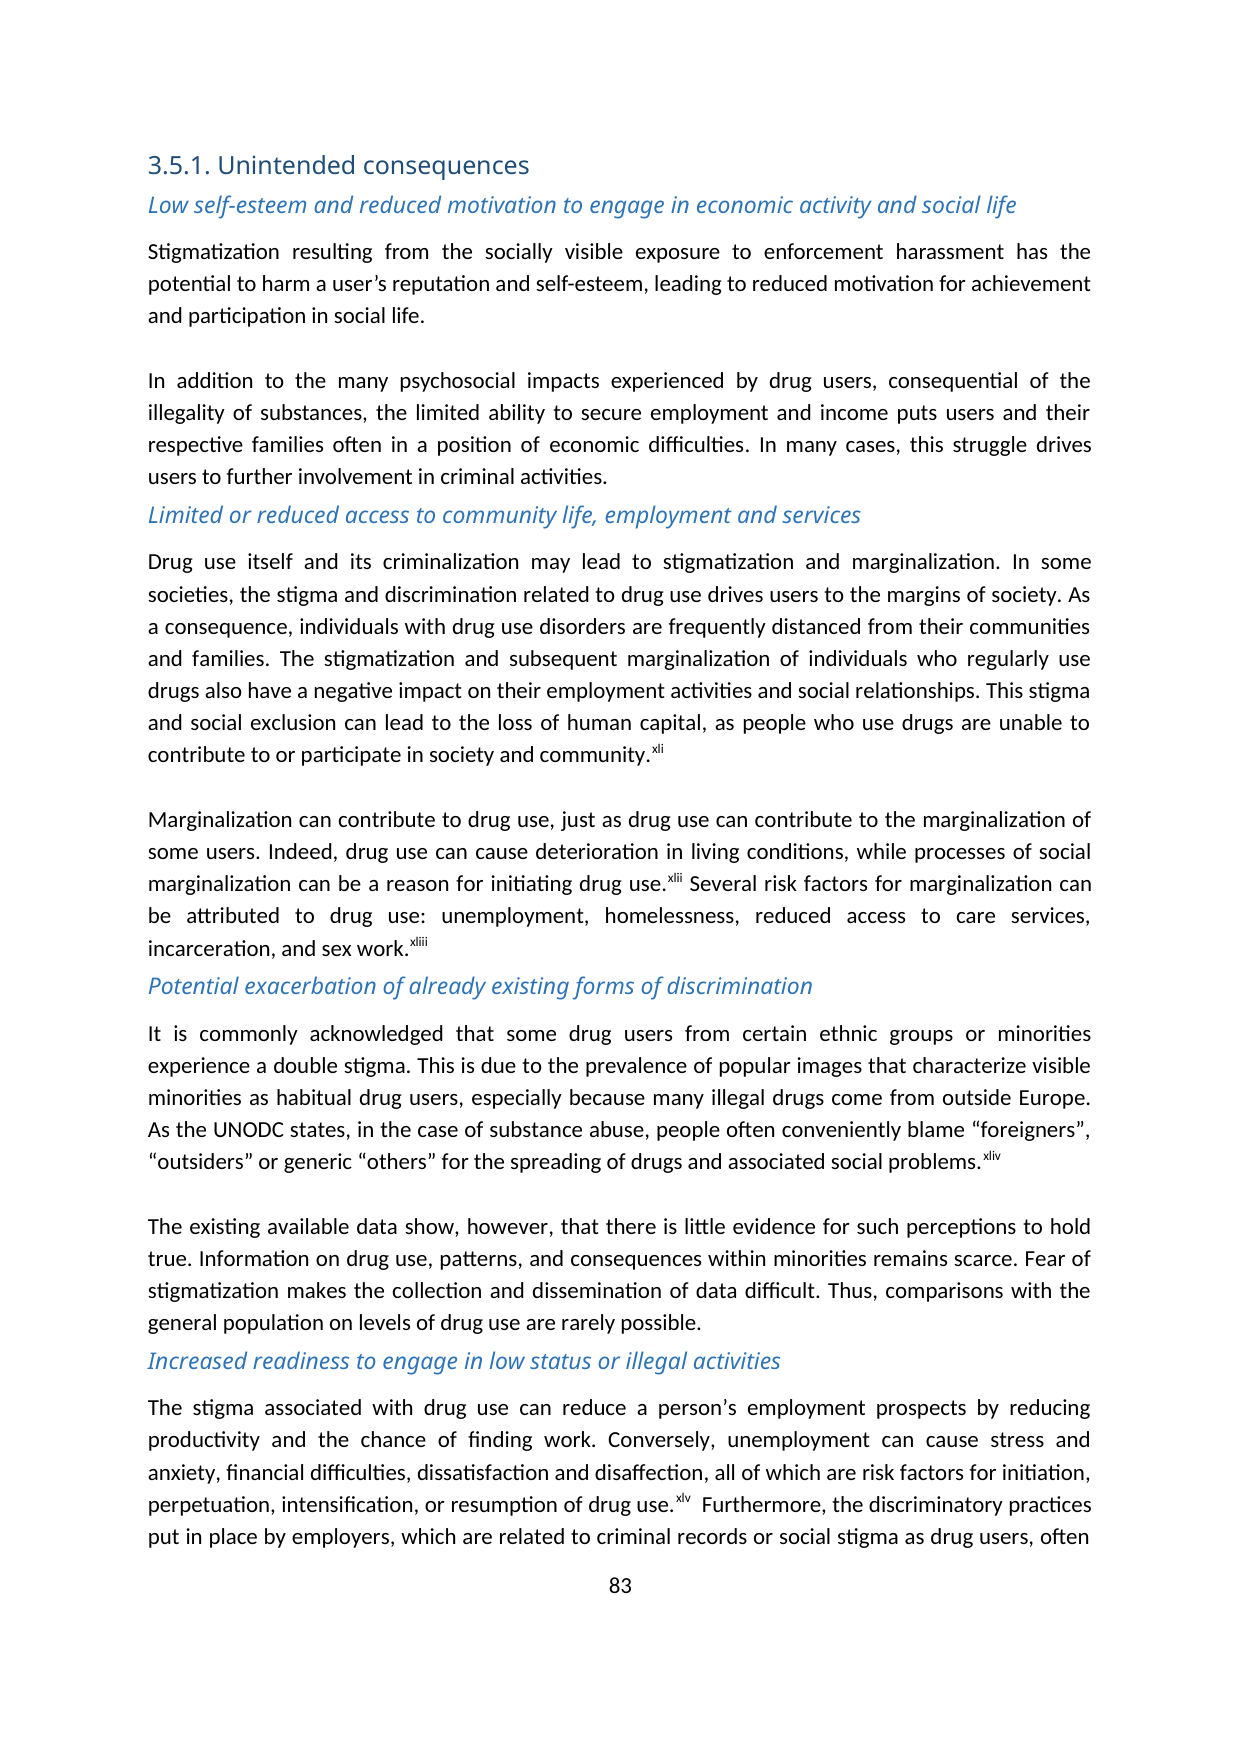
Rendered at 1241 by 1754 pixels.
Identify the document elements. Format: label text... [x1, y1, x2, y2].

text Drug use itself and its criminalization may lead to stigmatization and marginalization. In some societies, the stigma and discrimination related to drug use drives users to the margins of society. As a consequence, individuals with drug use disorders are frequently distanced from their communities and families. The stigmatization and subsequent marginalization of individuals who regularly use drugs also have a negative impact on their employment activities and social relationships. This stigma and social exclusion can lead to the loss of human capital, as people who use drugs are unable to contribute to or participate in society and community. [148, 547, 1093, 769]
text Stigmatization resulting from the socially visible exposure to enforcement harassment has the potential to harm a user’s reputation and self-esteem, leading to reduced motivation for achievement and participation in social life. [148, 237, 1093, 329]
text In addition to the many psychosocial impacts experienced by drug users, consequential of the illegality of substances, the limited ability to secure employment and income puts users and their respective families often in a position of economic difficulties. In many cases, this struggle drives users to further involvement in criminal activities. [148, 366, 1093, 491]
subtitle 3.5.1. Unintended consequences [148, 148, 1093, 182]
subtitle Low self-esteem and reduced motivation to engage in economic activity and social life [148, 188, 1093, 220]
text It is commonly acknowledged that some drug users from certain ethnic groups or minorities experience a double stigma. This is due to the prevalence of popular images that characterize visible minorities as habitual drug users, especially because many illegal drugs come from outside Europe. As the UNODC states, in the case of substance abuse, people often conveniently blame “foreigners”, “outsiders” or generic “others” for the spreading of drugs and associated social problems. [148, 1019, 1093, 1176]
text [148, 1393, 1093, 1550]
text Marginalization can contribute to drug use, just as drug use can contribute to the marginalization of some users. Indeed, drug use can cause deterioration in living conditions, while processes of social marginalization can be a reason for initiating drug use. Several risk factors for marginalization can be attributed to drug use: unemployment, homelessness, reduced access to care services, incarceration, and sex work. [148, 805, 1093, 962]
text The existing available data show, however, that there is little evidence for such perceptions to hold true. Information on drug use, patterns, and consequences within minorities remains scarce. Fear of stigmatization makes the collection and dissemination of data difficult. Thus, comparisons with the general population on levels of drug use are rarely possible. [148, 1212, 1093, 1336]
subtitle Limited or reduced access to community life, employment and services [148, 499, 1093, 530]
subtitle Potential exacerbation of already existing forms of discrimination [148, 970, 1093, 1001]
subtitle Increased readiness to engage in low status or illegal activities [148, 1345, 1093, 1376]
